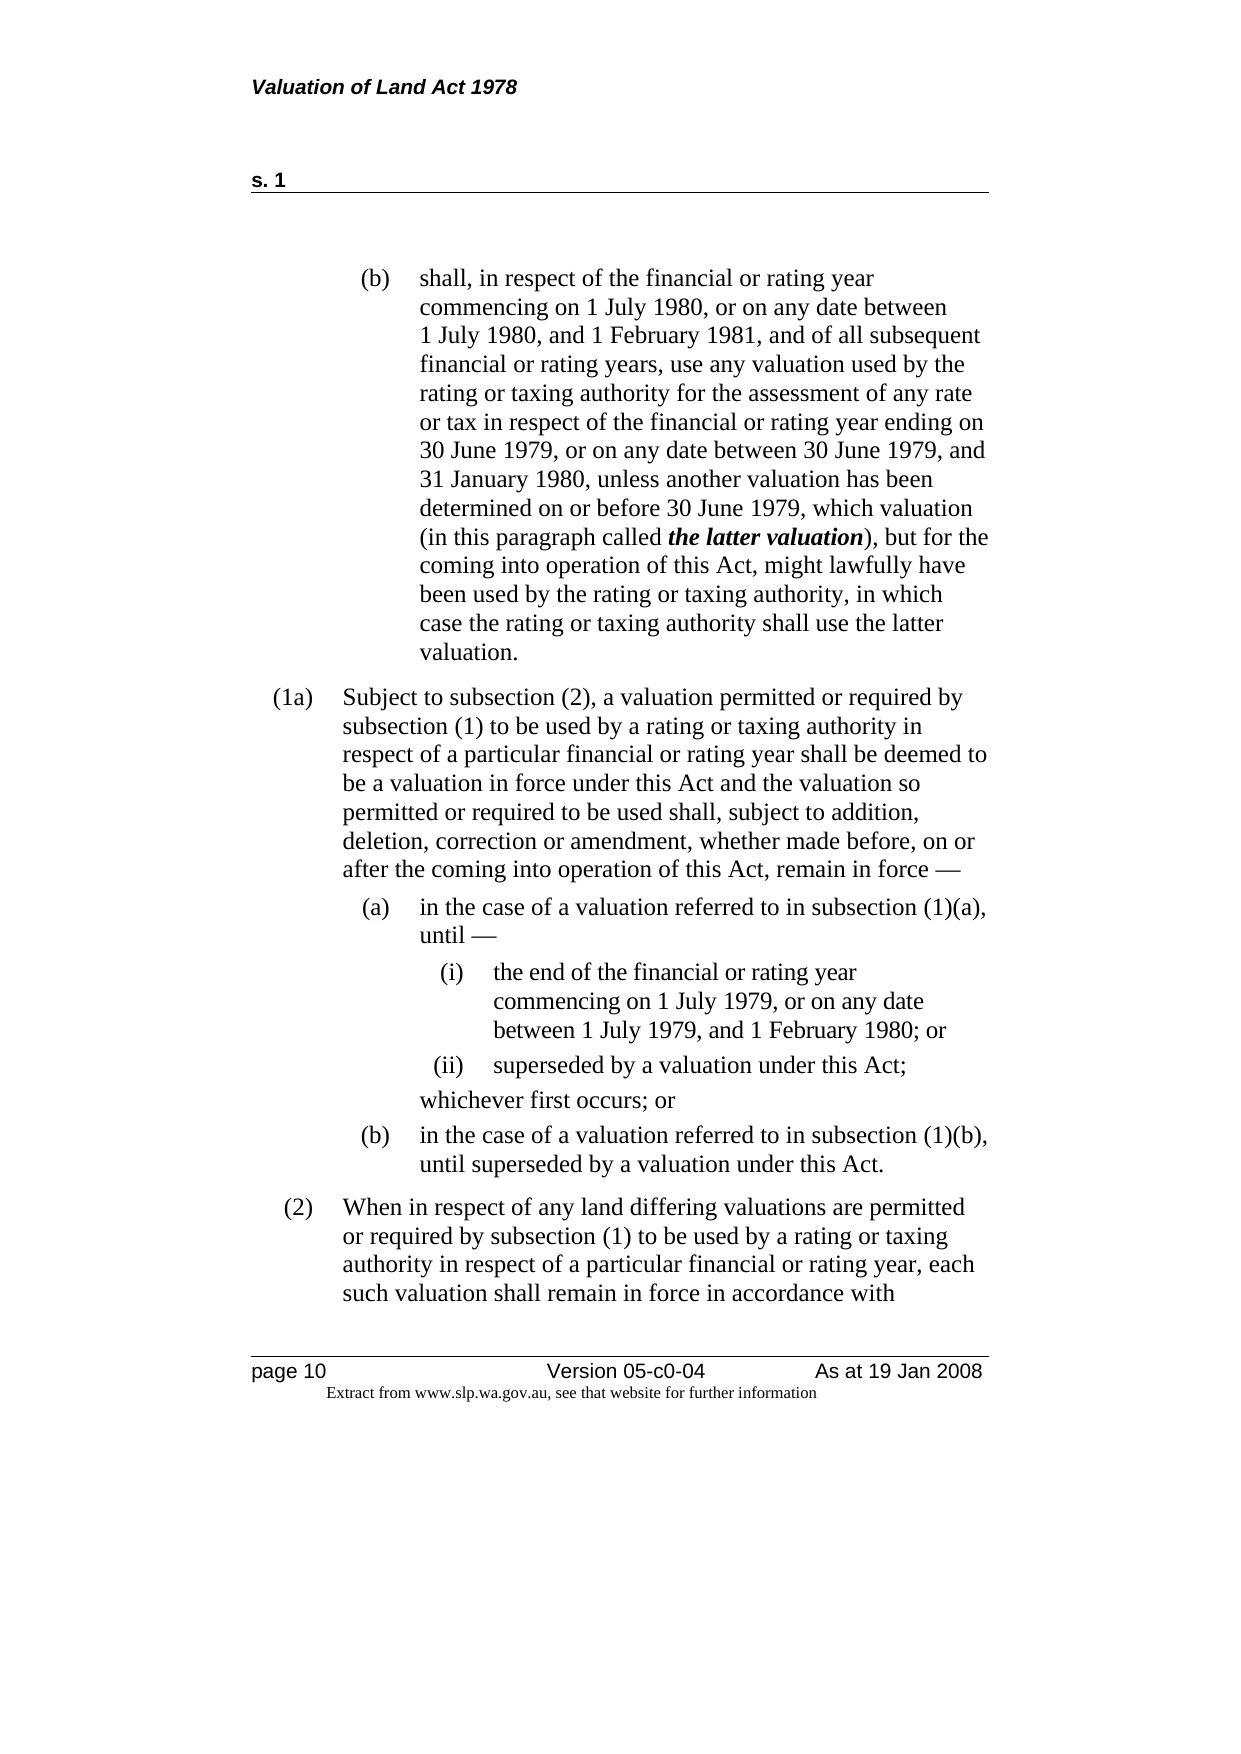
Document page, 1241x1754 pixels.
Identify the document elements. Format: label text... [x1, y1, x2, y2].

text whichever first occurs; or [251, 1085, 989, 1114]
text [251, 1192, 989, 1307]
text (a) in the case of a valuation referred to in subsection (1)(a), until — [251, 892, 989, 949]
text (1a) Subject to subsection (2), a valuation permitted or required by subsection (1) to be used by a rating or taxing authority in respect of a particular financial or rating year shall be deemed to be a valuation in force under this Act and the valuation so permitted or required to be used shall, subject to addition, deletion, correction or amendment, whether made before, on or after the coming into operation of this Act, remain in force — [251, 682, 989, 883]
text (b) in the case of a valuation referred to in subsection (1)(b), until superseded by a valuation under this Act. [251, 1120, 989, 1177]
text (i) the end of the financial or rating year commencing on 1 July 1979, or on any date between 1 July 1979, and 1 February 1980; or [251, 957, 989, 1044]
text (ii) superseded by a valuation under this Act; [251, 1050, 989, 1079]
text (b) shall, in respect of the financial or rating year commencing on 1 July 1980, or on any date between 1 July 1980, and 1 February 1981, and of all subsequent financial or rating years, use any valuation used by the rating or taxing authority for the assessment of any rate or tax in respect of the financial or rating year ending on 30 June 1979, or on any date between 30 June 1979, and 31 January 1980, unless another valuation has been determined on or before 30 June 1979, which valuation (in this paragraph called the latter valuation), but for the coming into operation of this Act, might lawfully have been used by the rating or taxing authority, in which case the rating or taxing authority shall use the latter valuation. [251, 263, 989, 665]
